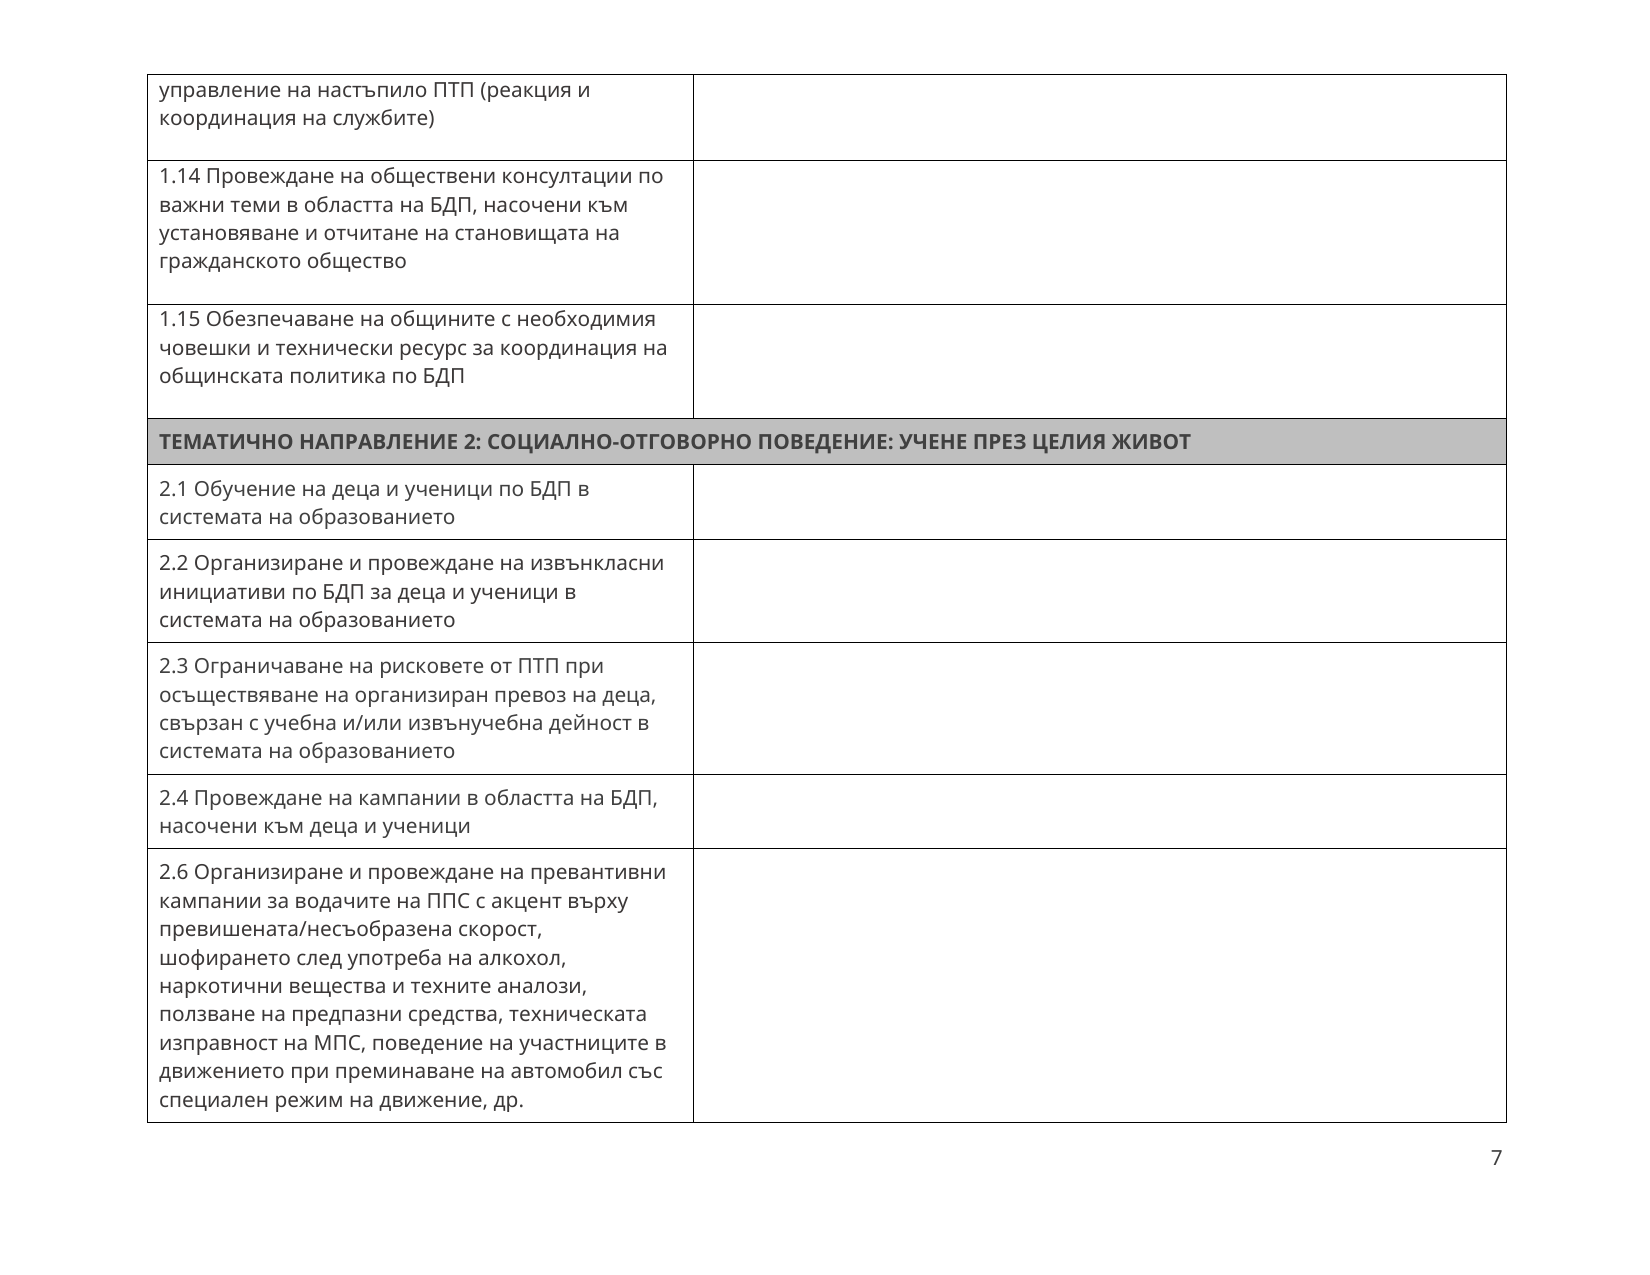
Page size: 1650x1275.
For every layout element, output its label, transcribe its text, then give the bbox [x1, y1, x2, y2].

table_cell [694, 540, 1506, 642]
table_cell [694, 465, 1506, 539]
table_cell [694, 643, 1506, 773]
table_cell 2.2 Организиране и провеждане на извънкласни инициативи по БДП за деца и ученици в системата на образованието [148, 540, 693, 642]
table_cell [694, 775, 1506, 848]
table_cell [694, 75, 1506, 160]
table_cell [694, 849, 1506, 1122]
table_cell 2.1 Обучение на деца и ученици по БДП в системата на образованието [148, 465, 693, 539]
table_cell 2.3 Ограничаване на рисковете от ПТП при осъществяване на организиран превоз на деца, свързан с учебна и/или извънучебна дейност в системата на образованието [148, 643, 693, 773]
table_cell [148, 75, 693, 160]
table_cell 2.6 Организиране и провеждане на превантивни кампании за водачите на ППС с акцент върху превишената/несъобразена скорост, шофирането след употреба на алкохол, наркотични вещества и техните аналози, ползване на предпазни средства, техническата изправност на МПС, поведение на участниците в движението при преминаване на автомобил със специален режим на движение, др. [148, 849, 693, 1122]
table_cell [694, 161, 1506, 303]
table_cell ТЕМАТИЧНО НАПРАВЛЕНИЕ 2: СОЦИАЛНО-ОТГОВОРНО ПОВЕДЕНИЕ: УЧЕНЕ ПРЕЗ ЦЕЛИЯ ЖИВОТ [148, 419, 1506, 464]
table_cell [694, 305, 1506, 418]
table_cell 1.15 Обезпечаване на общините с необходимия човешки и технически ресурс за координация на общинската политика по БДП [148, 305, 693, 418]
table_cell 2.4 Провеждане на кампании в областта на БДП, насочени към деца и ученици [148, 775, 693, 848]
table_cell 1.14 Провеждане на обществени консултации по важни теми в областта на БДП, насочени към установяване и отчитане на становищата на гражданското общество [148, 161, 693, 303]
